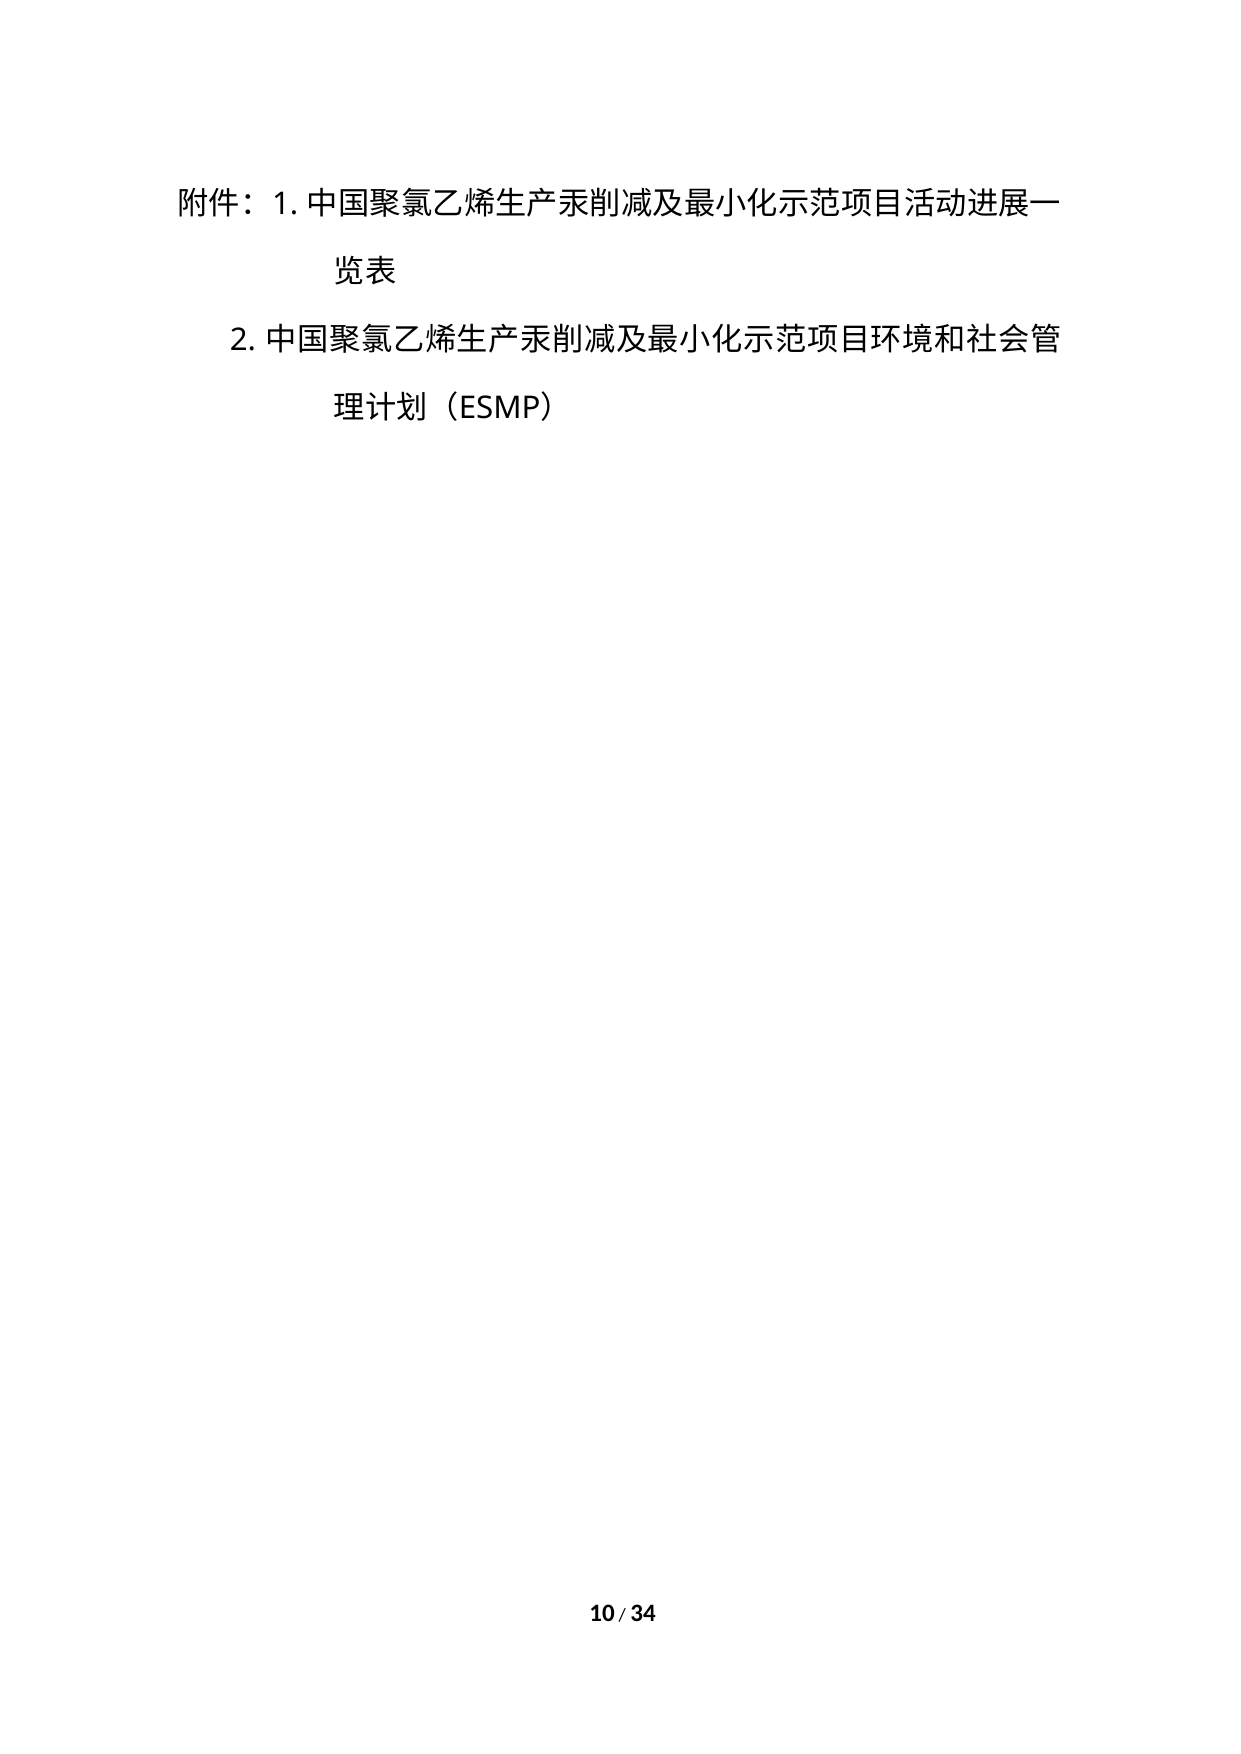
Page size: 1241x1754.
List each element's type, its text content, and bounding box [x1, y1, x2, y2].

text 附件：1. 中国聚氯乙烯生产汞削减及最小化示范项目活动进展一览表 [177, 178, 1063, 291]
text 2. 中国聚氯乙烯生产汞削减及最小化示范项目环境和社会管理计划（ESMP） [177, 314, 1063, 427]
